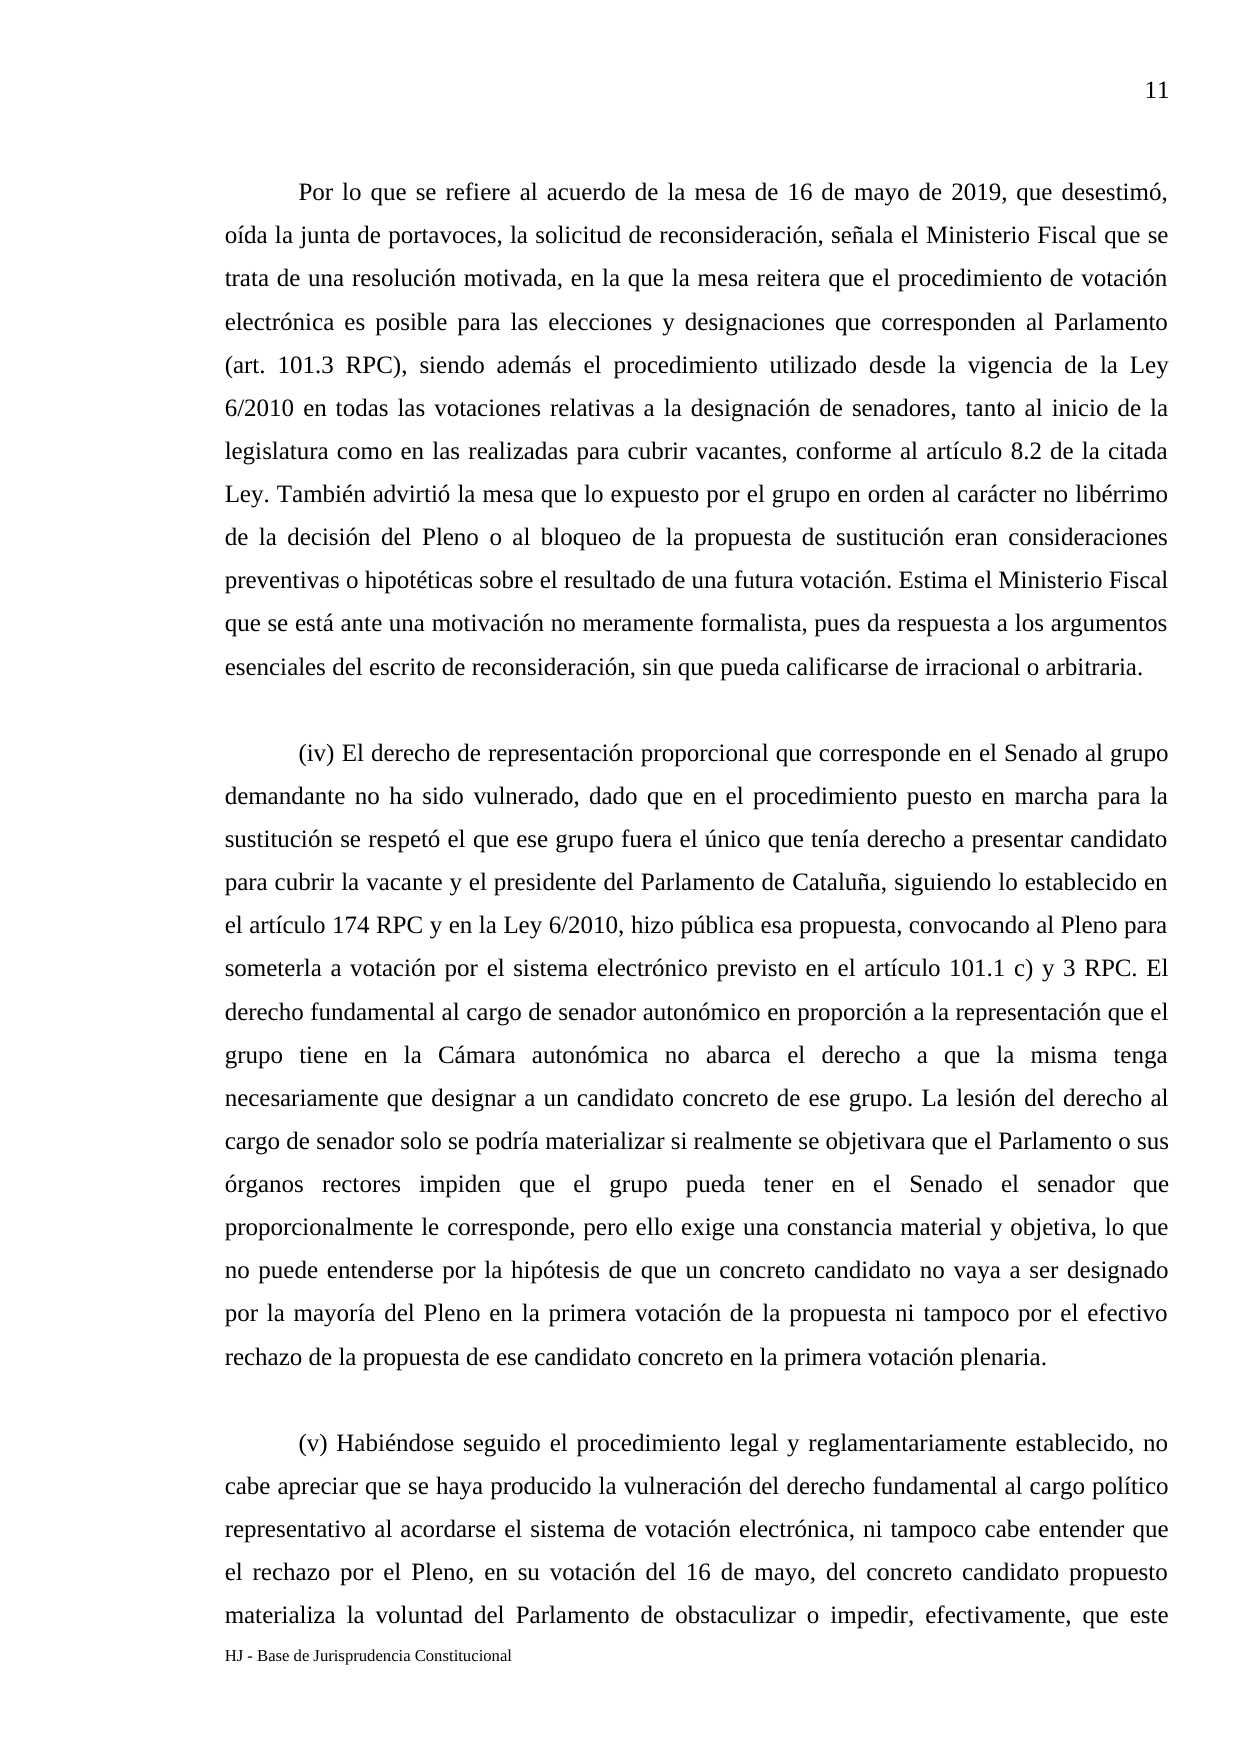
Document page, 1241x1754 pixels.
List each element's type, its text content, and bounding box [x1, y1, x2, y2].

text Por lo que se refiere al acuerdo de la mesa de 16 de mayo de 2019, que desestimó, oída la junta de portavoces, la solicitud de reconsideración, señala el Ministerio Fiscal que se trata de una resolución motivada, en la que la mesa reitera que el procedimiento de votación electrónica es posible para las elecciones y designaciones que corresponden al Parlamento (art. 101.3 RPC), siendo además el procedimiento utilizado desde la vigencia de la Ley 6/2010 en todas las votaciones relativas a la designación de senadores, tanto al inicio de la legislatura como en las realizadas para cubrir vacantes, conforme al artículo 8.2 de la citada Ley. También advirtió la mesa que lo expuesto por el grupo en orden al carácter no libérrimo de la decisión del Pleno o al bloqueo de la propuesta de sustitución eran consideraciones preventivas o hipotéticas sobre el resultado de una futura votación. Estima el Ministerio Fiscal que se está ante una motivación no meramente formalista, pues da respuesta a los argumentos esenciales del escrito de reconsideración, sin que pueda calificarse de irracional o arbitraria. [224, 177, 1169, 680]
text (iv) El derecho de representación proporcional que corresponde en el Senado al grupo demandante no ha sido vulnerado, dado que en el procedimiento puesto en marcha para la sustitución se respetó el que ese grupo fuera el único que tenía derecho a presentar candidato para cubrir la vacante y el presidente del Parlamento de Cataluña, siguiendo lo establecido en el artículo 174 RPC y en la Ley 6/2010, hizo pública esa propuesta, convocando al Pleno para someterla a votación por el sistema electrónico previsto en el artículo 101.1 c) y 3 RPC. El derecho fundamental al cargo de senador autonómico en proporción a la representación que el grupo tiene en la Cámara autonómica no abarca el derecho a que la misma tenga necesariamente que designar a un candidato concreto de ese grupo. La lesión del derecho al cargo de senador solo se podría materializar si realmente se objetivara que el Parlamento o sus órganos rectores impiden que el grupo pueda tener en el Senado el senador que proporcionalmente le corresponde, pero ello exige una constancia material y objetiva, lo que no puede entenderse por la hipótesis de que un concreto candidato no vaya a ser designado por la mayoría del Pleno en la primera votación de la propuesta ni tampoco por el efectivo rechazo de la propuesta de ese candidato concreto en la primera votación plenaria. [224, 738, 1169, 1370]
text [224, 1428, 1169, 1629]
